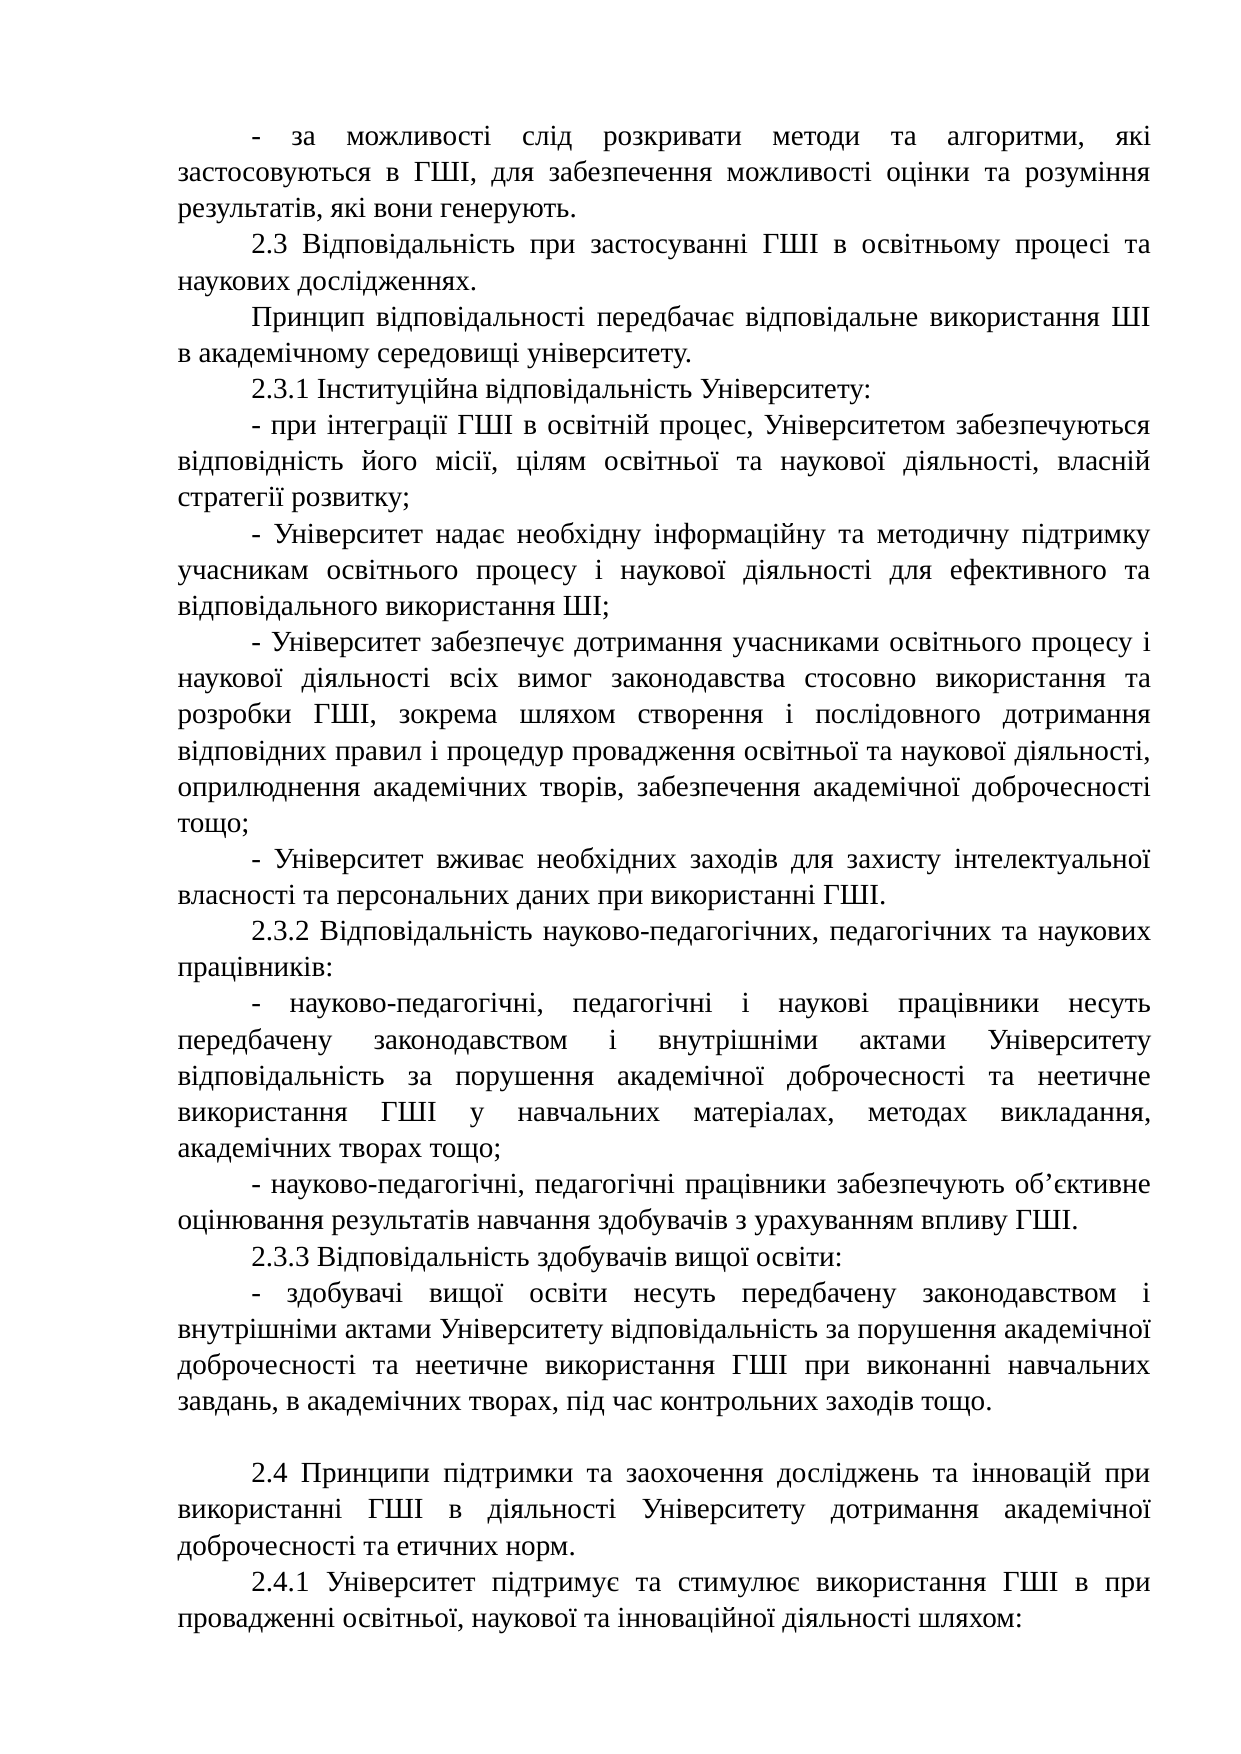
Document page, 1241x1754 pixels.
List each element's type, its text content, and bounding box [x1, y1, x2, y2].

text 2.3.3 Відповідальність здобувачів вищої освіти: [177, 1239, 1152, 1272]
text - при інтеграції ГШІ в освітній процес, Університетом забезпечуються відповідність його місії, цілям освітньої та наукової діяльності, власній стратегії розвитку; [177, 407, 1152, 513]
text - Університет надає необхідну інформаційну та методичну підтримку учасникам освітнього процесу і наукової діяльності для ефективного та відповідального використання ШІ; [177, 516, 1152, 622]
text 2.3.1 Інституційна відповідальність Університету: [177, 371, 1152, 405]
text 2.3 Відповідальність при застосуванні ГШІ в освітньому процесі та наукових дослідженнях. [177, 227, 1152, 296]
text - Університет вживає необхідних заходів для захисту інтелектуальної власності та персональних даних при використанні ГШІ. [177, 841, 1152, 911]
text - науково-педагогічні, педагогічні працівники забезпечують об’єктивне оцінювання результатів навчання здобувачів з урахуванням впливу ГШІ. [177, 1166, 1152, 1236]
text Принцип відповідальності передбачає відповідальне використання ШІ в академічному середовищі університету. [177, 299, 1152, 368]
text 2.4.1 Університет підтримує та стимулює використання ГШІ в при провадженні освітньої, наукової та інноваційної діяльності шляхом: [177, 1564, 1152, 1634]
text - науково-педагогічні, педагогічні і наукові працівники несуть передбачену законодавством і внутрішніми актами Університету відповідальність за порушення академічної доброчесності та неетичне використання ГШІ у навчальних матеріалах, методах викладання, академічних творах тощо; [177, 986, 1152, 1164]
text - Університет забезпечує дотримання учасниками освітнього процесу і наукової діяльності всіх вимог законодавства стосовно використання та розробки ГШІ, зокрема шляхом створення і послідовного дотримання відповідних правил і процедур провадження освітньої та наукової діяльності, оприлюднення академічних творів, забезпечення академічної доброчесності тощо; [177, 624, 1152, 838]
text 2.4 Принципи підтримки та заохочення досліджень та інновацій при використанні ГШІ в діяльності Університету дотримання академічної доброчесності та етичних норм. [177, 1456, 1152, 1561]
text 2.3.2 Відповідальність науково-педагогічних, педагогічних та наукових працівників: [177, 913, 1152, 983]
text - здобувачі вищої освіти несуть передбачену законодавством і внутрішніми актами Університету відповідальність за порушення академічної доброчесності та неетичне використання ГШІ при виконанні навчальних завдань, в академічних творах, під час контрольних заходів тощо. [177, 1275, 1152, 1417]
text - за можливості слід розкривати методи та алгоритми, які застосовуються в ГШІ, для забезпечення можливості оцінки та розуміння результатів, які вони генерують. [177, 118, 1152, 224]
